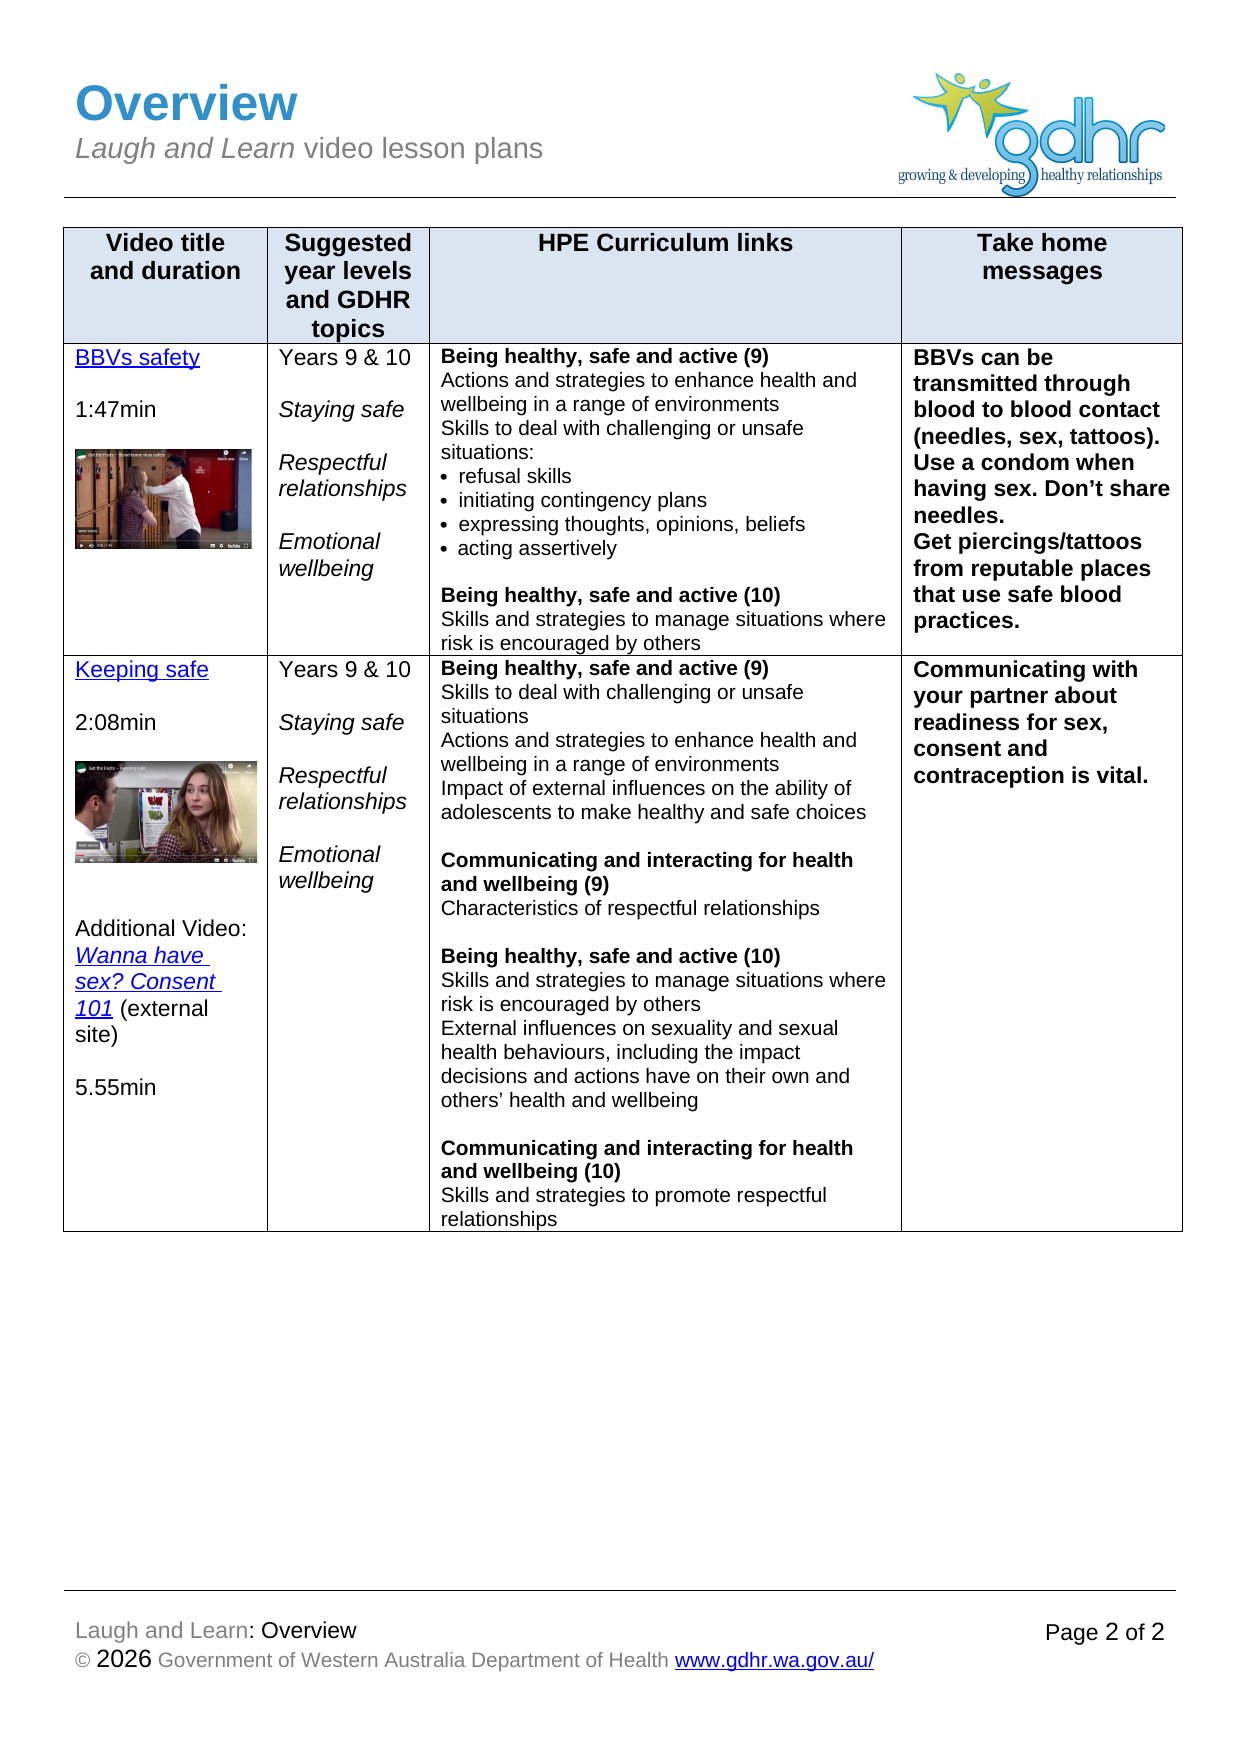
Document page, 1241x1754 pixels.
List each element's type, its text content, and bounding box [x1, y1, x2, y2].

table_cell Years 9 & 10 Staying safe Respectful relationships Emotional wellbeing [268, 344, 429, 655]
table_cell Years 9 & 10 Staying safe Respectful relationships Emotional wellbeing [268, 656, 429, 1231]
table_cell Being healthy, safe and active (9) Actions and strategies to enhance health and wellbeing in a range of environments Skills to deal with challenging or unsafe situations: refusal skills initiating contingency plans expressing thoughts, opinions, beliefs acting assertively Being healthy, safe and active (10) Skills and strategies to manage situations where risk is encouraged by others [430, 344, 901, 655]
picture [75, 449, 252, 549]
picture [75, 761, 258, 863]
table_cell Being healthy, safe and active (9) Skills to deal with challenging or unsafe situations Actions and strategies to enhance health and wellbeing in a range of environments Impact of external influences on the ability of adolescents to make healthy and safe choices Communicating and interacting for health and wellbeing (9) Characteristics of respectful relationships Being healthy, safe and active (10) Skills and strategies to manage situations where risk is encouraged by others External influences on sexuality and sexual health behaviours, including the impact decisions and actions have on their own and others’ health and wellbeing Communicating and interacting for health and wellbeing (10) Skills and strategies to promote respectful relationships [430, 656, 901, 1231]
picture [898, 73, 1166, 197]
table_cell Communicating with your partner about readiness for sex, consent and contraception is vital. [902, 656, 1182, 1231]
table_cell BBVs safety 1:47min [64, 344, 267, 655]
table_header HPE Curriculum links [430, 228, 901, 343]
table_cell Keeping safe 2:08min Additional Video: Wanna have sex? Consent 101 (external site) 5.55min [64, 656, 267, 1231]
table_header Take home messages [902, 228, 1182, 343]
table_cell BBVs can be transmitted through blood to blood contact (needles, sex, tattoos). Use a condom when having sex. Don’t share needles. Get piercings/tattoos from reputable places that use safe blood practices. [902, 344, 1182, 655]
table_header Suggested year levels and GDHR topics [268, 228, 429, 343]
table_header Video title and duration [64, 228, 267, 343]
